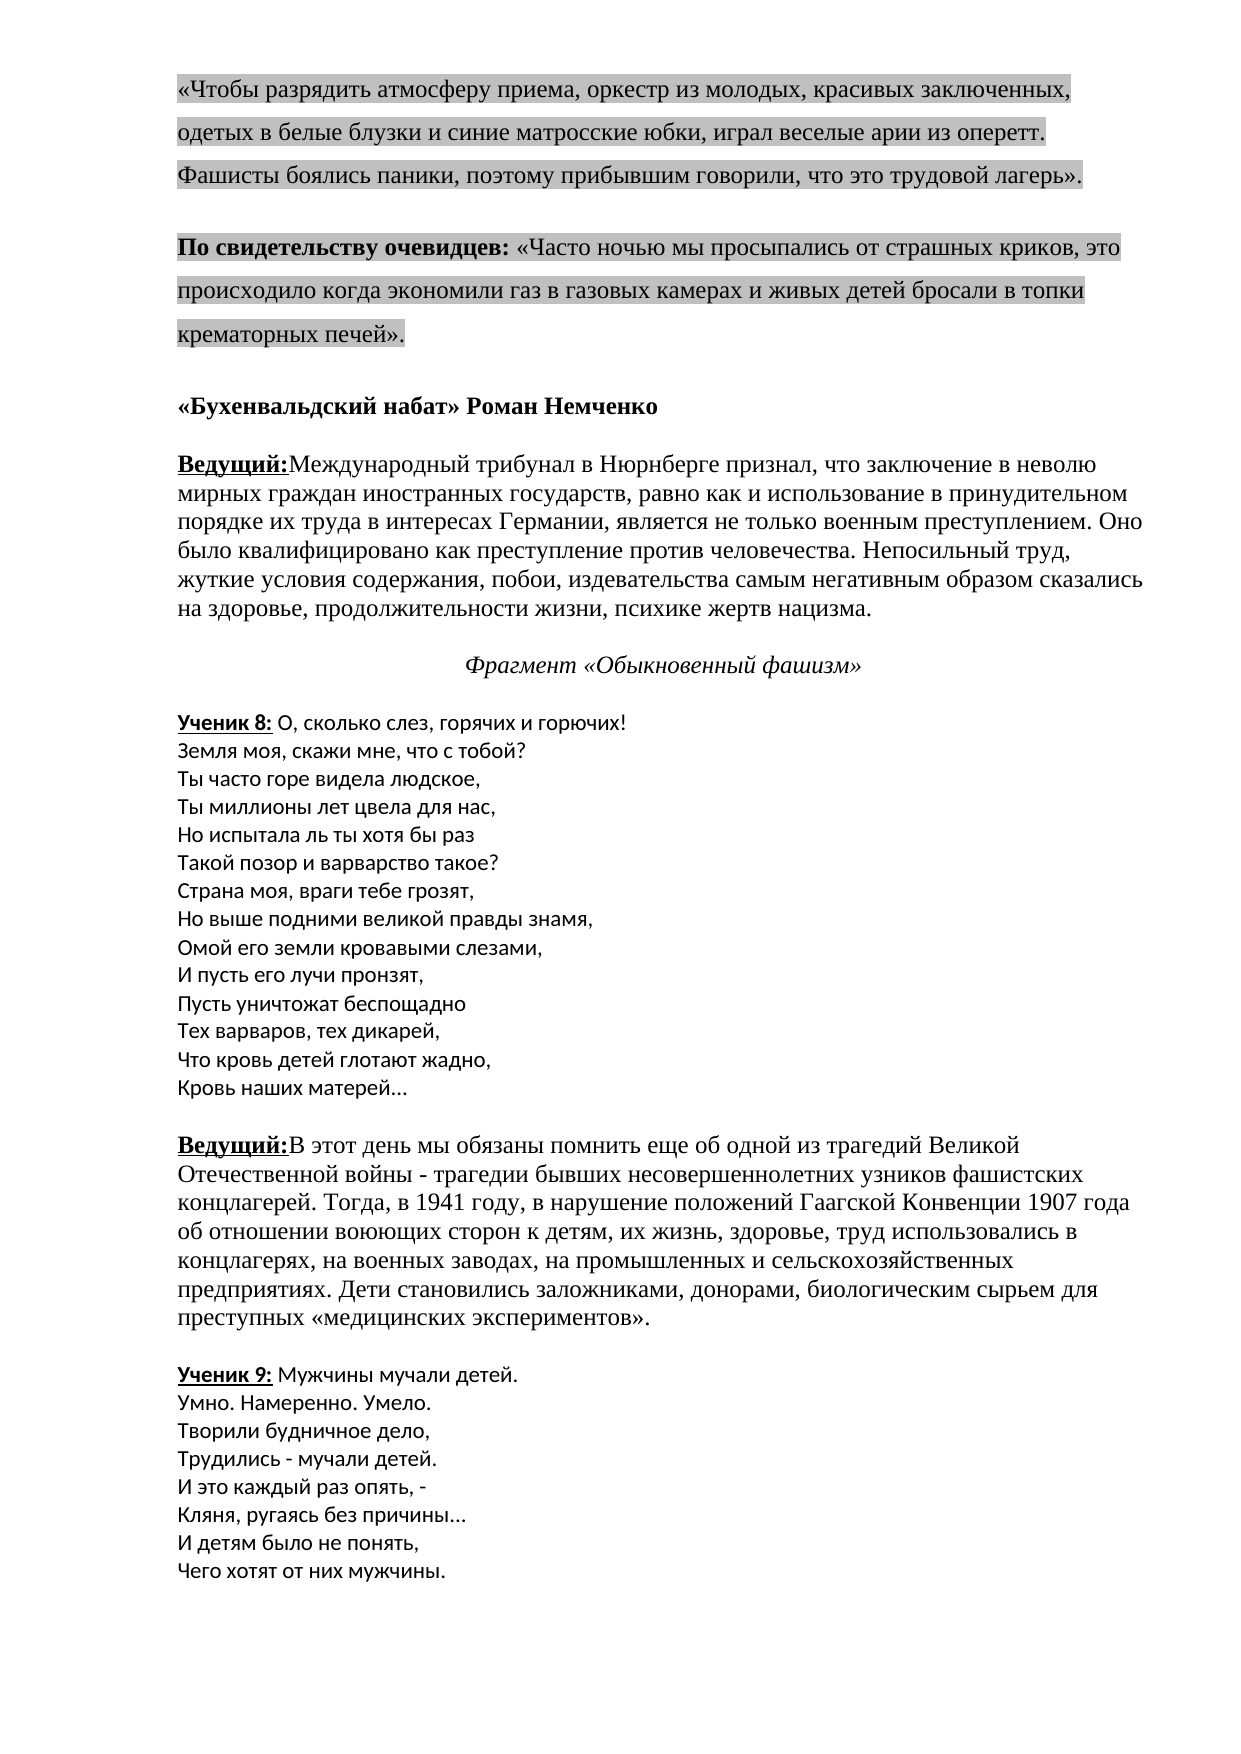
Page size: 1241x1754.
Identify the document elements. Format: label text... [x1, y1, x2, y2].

text Ведущий:В этот день мы обязаны помнить еще об одной из трагедий Великой Отечественной войны - трагедии бывших несовершеннолетних узников фашистских концлагерей. Тогда, в 1941 году, в нарушение положений Гаагской Конвенции 1907 года об отношении воюющих сторон к детям, их жизнь, здоровье, труд использовались в концлагерях, на военных заводах, на промышленных и сельскохозяйственных предприятиях. Дети становились заложниками, донорами, биологическим сырьем для преступных «медицинских экспериментов». [177, 1130, 1152, 1331]
text Трудились - мучали детей. [177, 1444, 1152, 1472]
text «Бухенвальдский набат» Роман Немченко [177, 391, 1152, 420]
text «Чтобы разрядить атмосферу приема, оркестр из молодых, красивых заключенных, одетых в белые блузки и синие матросские юбки, играл веселые арии из оперетт. Фашисты боялись паники, поэтому прибывшим говорили, что это трудовой лагерь». [177, 74, 1152, 189]
text Земля моя, скажи мне, что с тобой? [177, 736, 1152, 764]
text И это каждый раз опять, - [177, 1472, 1152, 1500]
text Чего хотят от них мужчины. [177, 1556, 1152, 1584]
text Что кровь детей глотают жадно, [177, 1045, 1152, 1073]
text Умно. Намеренно. Умело. [177, 1388, 1152, 1416]
text Кровь наших матерей... [177, 1073, 1152, 1101]
text Ты часто горе видела людское, [177, 764, 1152, 792]
text Ученик 8: О, сколько слез, горячих и горючих! [177, 708, 1152, 736]
text Творили будничное дело, [177, 1416, 1152, 1444]
text Тех варваров, тех дикарей, [177, 1017, 1152, 1045]
text Но выше подними великой правды знамя, [177, 904, 1152, 933]
text Ведущий:Международный трибунал в Нюрнберге признал, что заключение в неволю мирных граждан иностранных государств, равно как и использование в принудительном порядке их труда в интересах Германии, является не только военным преступлением. Оно было квалифицировано как преступление против человечества. Непосильный труд, жуткие условия содержания, побои, издевательства самым негативным образом сказались на здоровье, продолжительности жизни, психике жертв нацизма. [177, 449, 1152, 621]
text Но испытала ль ты хотя бы раз [177, 821, 1152, 848]
text Омой его земли кровавыми слезами, [177, 933, 1152, 961]
text Страна моя, враги тебе грозят, [177, 877, 1152, 904]
text Пусть уничтожат беспощадно [177, 989, 1152, 1017]
text И пусть его лучи пронзят, [177, 961, 1152, 989]
text Такой позор и варварство такое? [177, 848, 1152, 877]
text И детям было не понять, [177, 1528, 1152, 1556]
text Ты миллионы лет цвела для нас, [177, 792, 1152, 821]
text Кляня, ругаясь без причины... [177, 1500, 1152, 1528]
text Фрагмент «Обыкновенный фашизм» [177, 651, 1152, 679]
text По свидетельству очевидцев: «Часто ночью мы просыпались от страшных криков, это происходило когда экономили газ в газовых камерах и живых детей бросали в топки крематорных печей». [177, 232, 1152, 347]
text Ученик 9: Мужчины мучали детей. [177, 1360, 1152, 1388]
